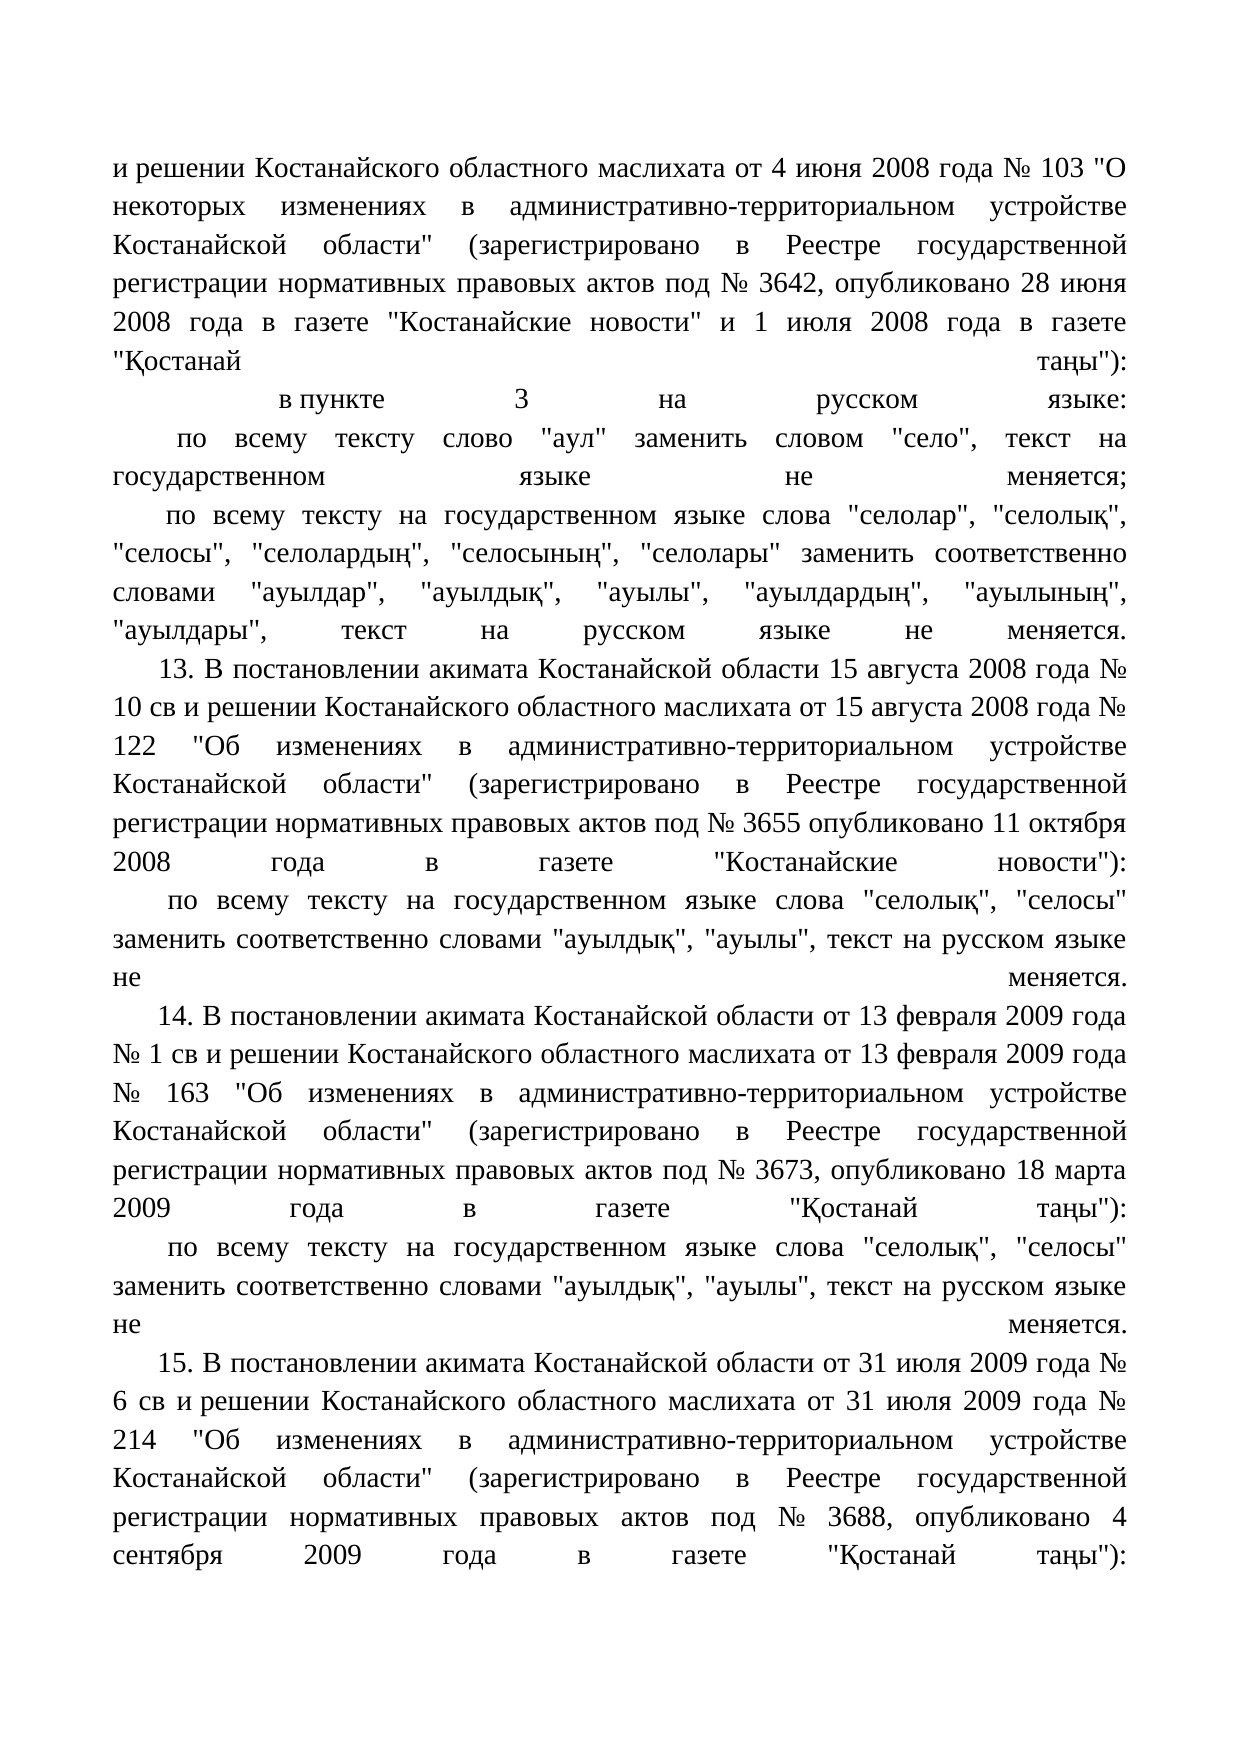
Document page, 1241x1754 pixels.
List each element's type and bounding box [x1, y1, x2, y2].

text [112, 150, 1128, 1571]
